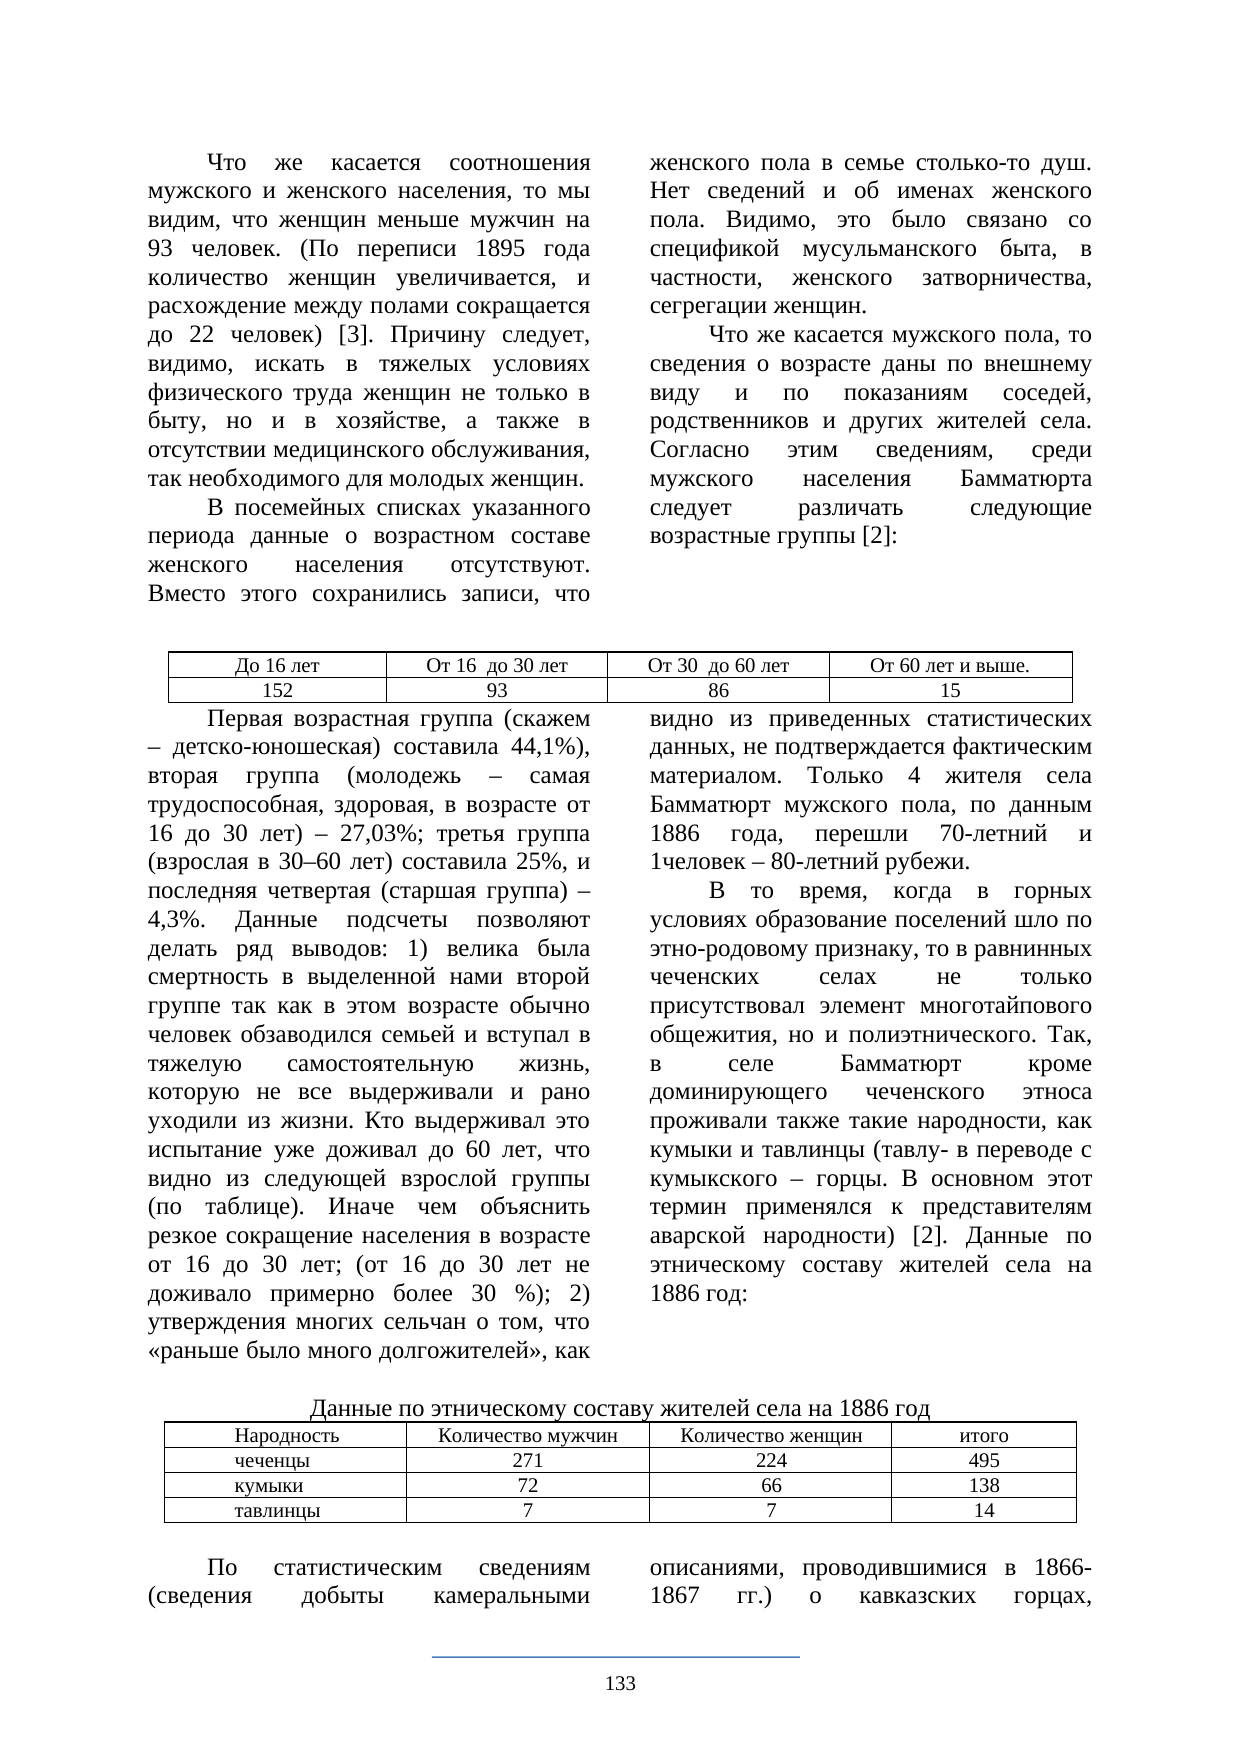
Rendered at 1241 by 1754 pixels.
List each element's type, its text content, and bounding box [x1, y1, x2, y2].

table_cell 271 [407, 1448, 649, 1472]
table_cell 93 [387, 678, 607, 702]
table_header От 30 до 60 лет [608, 653, 829, 677]
table_header Количество женщин [650, 1423, 891, 1447]
table_cell 138 [892, 1473, 1076, 1497]
table_cell кумыки [165, 1473, 406, 1497]
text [148, 1552, 591, 1609]
table_cell чеченцы [165, 1448, 406, 1472]
table_cell 224 [650, 1448, 891, 1472]
table_header До 16 лет [169, 653, 386, 677]
text Что же касается соотношения мужского и женского населения, то мы видим, что женщин меньше мужчин на 93 человек. (По переписи 1895 года количество женщин увеличивается, и расхождение между полами сокращается до 22 человек) [3]. Причину следует, видимо, искать в тяжелых условиях физического труда женщин не только в быту, но и в хозяйстве, а также в отсутствии медицинского обслуживания, так необходимого для молодых женщин. [148, 147, 591, 492]
table_cell 495 [892, 1448, 1076, 1472]
table_cell тавлинцы [165, 1498, 406, 1522]
text В то время, когда в горных условиях образование поселений шло по этно-родовому признаку, то в равнинных чеченских селах не только присутствовал элемент многотайпового общежития, но и полиэтнического. Так, в селе Бамматюрт кроме доминирующего чеченского этноса проживали также такие народности, как кумыки и тавлинцы (тавлу- в переводе с кумыкского – горцы. В основном этот термин применялся к представителям аварской народности) [2]. Данные по этническому составу жителей села на 1886 год: [649, 875, 1092, 1306]
table_cell 66 [650, 1473, 891, 1497]
text Что же касается мужского пола, то сведения о возрасте даны по внешнему виду и по показаниям соседей, родственников и других жителей села. Согласно этим сведениям, среди мужского населения Бамматюрта следует различать следующие возрастные группы [2]: [649, 319, 1092, 549]
table_cell 14 [892, 1498, 1076, 1522]
table_header Народность [165, 1423, 406, 1447]
table_header От 60 лет и выше. [830, 653, 1072, 677]
table_header Количество мужчин [407, 1423, 649, 1447]
table_cell 7 [407, 1498, 649, 1522]
text В посемейных списках указанного периода данные о возрастном составе женского населения отсутствуют. Вместо этого сохранились записи, что женского пола в семье столько-то душ. Нет сведений и об именах женского пола. Видимо, это было связано со спецификой мусульманского быта, в частности, женского затворничества, сегрегации женщин. [649, 147, 1092, 319]
table_cell 72 [407, 1473, 649, 1497]
table_cell 86 [608, 678, 829, 702]
text В посемейных списках указанного периода данные о возрастном составе женского населения отсутствуют. Вместо этого сохранились записи, что женского пола в семье столько-то душ. Нет сведений и об именах женского пола. Видимо, это было связано со спецификой мусульманского быта, в частности, женского затворничества, сегрегации женщин. [148, 492, 591, 607]
table_header От 16 до 30 лет [387, 653, 607, 677]
text Первая возрастная группа (скажем – детско-юношеская) составила 44,1%), вторая группа (молодежь – самая трудоспособная, здоровая, в возрасте от 16 до 30 лет) – 27,03%; третья группа (взрослая в 30–60 лет) составила 25%, и последняя четвертая (старшая группа) – 4,3%. Данные подсчеты позволяют делать ряд выводов: 1) велика была смертность в выделенной нами второй группе так как в этом возрасте обычно человек обзаводился семьей и вступал в тяжелую самостоятельную жизнь, которую не все выдерживали и рано уходили из жизни. Кто выдерживал это испытание уже доживал до 60 лет, что видно из следующей взрослой группы (по таблице). Иначе чем объяснить резкое сокращение населения в возрасте от 16 до 30 лет; (от 16 до 30 лет не доживало примерно более 30 %); 2) утверждения многих сельчан о том, что «раньше было много долгожителей», как видно из приведенных статистических данных, не подтверждается фактическим материалом. Только 4 жителя села Бамматюрт мужского пола, по данным 1886 года, перешли 70-летний и 1человек – 80-летний рубежи. [148, 655, 591, 1364]
text Первая возрастная группа (скажем – детско-юношеская) составила 44,1%), вторая группа (молодежь – самая трудоспособная, здоровая, в возрасте от 16 до 30 лет) – 27,03%; третья группа (взрослая в 30–60 лет) составила 25%, и последняя четвертая (старшая группа) – 4,3%. Данные подсчеты позволяют делать ряд выводов: 1) велика была смертность в выделенной нами второй группе так как в этом возрасте обычно человек обзаводился семьей и вступал в тяжелую самостоятельную жизнь, которую не все выдерживали и рано уходили из жизни. Кто выдерживал это испытание уже доживал до 60 лет, что видно из следующей взрослой группы (по таблице). Иначе чем объяснить резкое сокращение населения в возрасте от 16 до 30 лет; (от 16 до 30 лет не доживало примерно более 30 %); 2) утверждения многих сельчан о том, что «раньше было много долгожителей», как видно из приведенных статистических данных, не подтверждается фактическим материалом. Только 4 жителя села Бамматюрт мужского пола, по данным 1886 года, перешли 70-летний и 1человек – 80-летний рубежи. [649, 655, 1092, 875]
table_header итого [892, 1423, 1076, 1447]
table_cell 152 [169, 678, 386, 702]
table_cell 7 [650, 1498, 891, 1522]
table_cell 15 [830, 678, 1072, 702]
text Данные по этническому составу жителей села на 1886 год [148, 1393, 1092, 1421]
